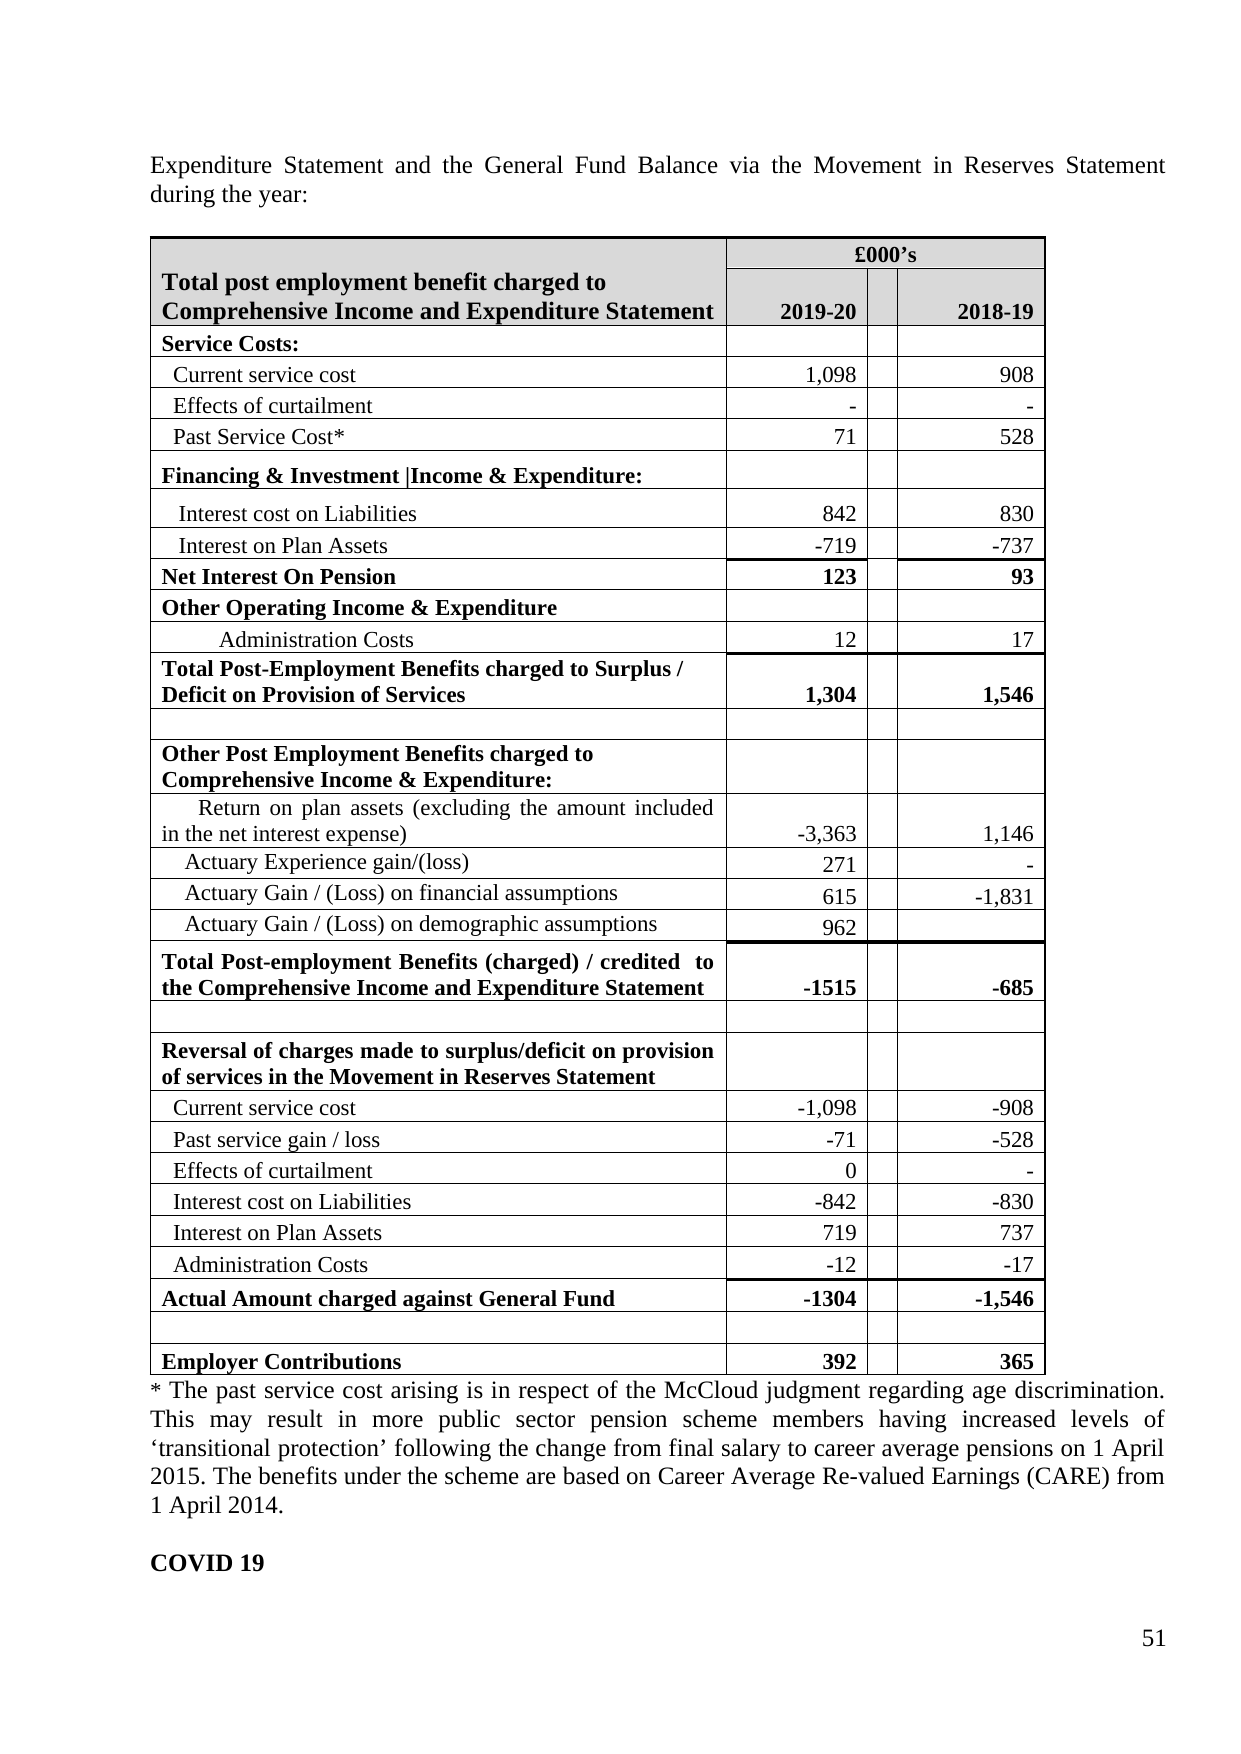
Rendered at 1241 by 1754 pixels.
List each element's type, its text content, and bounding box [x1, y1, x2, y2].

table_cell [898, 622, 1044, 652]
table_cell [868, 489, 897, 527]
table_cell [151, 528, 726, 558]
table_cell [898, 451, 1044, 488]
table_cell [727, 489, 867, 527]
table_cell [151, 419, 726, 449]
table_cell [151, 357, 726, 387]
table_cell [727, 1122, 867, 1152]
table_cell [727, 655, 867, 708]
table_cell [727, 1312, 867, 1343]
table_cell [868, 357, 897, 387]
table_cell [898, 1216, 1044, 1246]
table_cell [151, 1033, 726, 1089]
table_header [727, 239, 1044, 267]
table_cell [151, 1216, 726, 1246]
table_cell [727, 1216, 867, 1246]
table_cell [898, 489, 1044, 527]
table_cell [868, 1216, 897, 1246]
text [150, 150, 1167, 207]
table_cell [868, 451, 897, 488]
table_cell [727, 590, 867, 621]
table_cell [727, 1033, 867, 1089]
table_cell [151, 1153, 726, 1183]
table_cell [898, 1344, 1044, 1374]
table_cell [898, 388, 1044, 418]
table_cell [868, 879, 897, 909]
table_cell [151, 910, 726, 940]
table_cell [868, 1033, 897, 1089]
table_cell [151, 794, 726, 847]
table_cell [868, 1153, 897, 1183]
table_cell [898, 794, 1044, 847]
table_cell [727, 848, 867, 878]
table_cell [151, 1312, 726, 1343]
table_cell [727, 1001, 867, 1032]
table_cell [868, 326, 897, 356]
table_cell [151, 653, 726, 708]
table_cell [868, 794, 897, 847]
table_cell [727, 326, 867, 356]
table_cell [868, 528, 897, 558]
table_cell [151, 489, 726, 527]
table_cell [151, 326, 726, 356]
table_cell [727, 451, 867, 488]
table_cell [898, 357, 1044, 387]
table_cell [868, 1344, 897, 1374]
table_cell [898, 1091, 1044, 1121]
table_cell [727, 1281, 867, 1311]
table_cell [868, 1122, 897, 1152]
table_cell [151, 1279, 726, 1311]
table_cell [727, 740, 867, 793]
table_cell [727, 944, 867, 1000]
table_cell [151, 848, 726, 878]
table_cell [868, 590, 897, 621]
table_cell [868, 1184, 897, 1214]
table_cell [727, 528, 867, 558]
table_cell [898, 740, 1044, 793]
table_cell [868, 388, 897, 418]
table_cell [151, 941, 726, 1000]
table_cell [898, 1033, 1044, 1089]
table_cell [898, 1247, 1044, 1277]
text * The past service cost arising is in respect of the McCloud judgment regarding age discrimination. This may result in more public sector pension scheme members having increased levels of ‘transitional protection’ following the change from final salary to career average pensions on 1 April 2015. The benefits under the scheme are based on Career Average Re-valued Earnings (CARE) from 1 April 2014. [150, 1375, 1167, 1519]
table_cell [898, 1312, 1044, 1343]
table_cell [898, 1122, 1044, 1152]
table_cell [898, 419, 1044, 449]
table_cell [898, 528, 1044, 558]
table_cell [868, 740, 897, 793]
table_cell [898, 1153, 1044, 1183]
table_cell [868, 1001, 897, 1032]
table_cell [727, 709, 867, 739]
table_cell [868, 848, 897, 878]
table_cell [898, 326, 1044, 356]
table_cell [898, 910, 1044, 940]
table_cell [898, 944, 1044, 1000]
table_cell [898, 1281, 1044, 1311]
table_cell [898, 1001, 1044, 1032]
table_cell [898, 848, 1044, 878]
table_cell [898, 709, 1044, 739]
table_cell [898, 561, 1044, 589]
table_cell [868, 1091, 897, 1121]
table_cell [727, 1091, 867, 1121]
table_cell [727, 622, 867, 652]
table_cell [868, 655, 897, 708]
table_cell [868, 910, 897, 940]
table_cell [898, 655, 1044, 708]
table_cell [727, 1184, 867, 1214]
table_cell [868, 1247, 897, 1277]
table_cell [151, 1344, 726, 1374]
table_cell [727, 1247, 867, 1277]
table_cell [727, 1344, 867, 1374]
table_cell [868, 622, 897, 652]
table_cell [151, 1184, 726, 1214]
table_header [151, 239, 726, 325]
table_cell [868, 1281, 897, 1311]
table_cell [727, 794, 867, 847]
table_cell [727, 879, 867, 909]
text COVID 19 [150, 1548, 1167, 1576]
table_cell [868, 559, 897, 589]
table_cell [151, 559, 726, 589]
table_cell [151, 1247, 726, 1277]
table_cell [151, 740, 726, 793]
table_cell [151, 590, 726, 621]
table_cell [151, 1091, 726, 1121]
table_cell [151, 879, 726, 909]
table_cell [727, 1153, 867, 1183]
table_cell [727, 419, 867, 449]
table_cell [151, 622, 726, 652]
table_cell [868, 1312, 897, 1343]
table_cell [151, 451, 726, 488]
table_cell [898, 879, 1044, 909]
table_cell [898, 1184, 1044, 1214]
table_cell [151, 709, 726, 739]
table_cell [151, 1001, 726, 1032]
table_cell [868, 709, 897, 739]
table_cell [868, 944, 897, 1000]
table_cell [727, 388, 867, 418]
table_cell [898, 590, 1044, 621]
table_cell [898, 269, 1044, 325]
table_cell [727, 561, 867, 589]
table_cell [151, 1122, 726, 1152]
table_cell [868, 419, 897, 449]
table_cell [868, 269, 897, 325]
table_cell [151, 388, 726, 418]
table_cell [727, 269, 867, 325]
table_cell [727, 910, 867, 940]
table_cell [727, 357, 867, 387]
